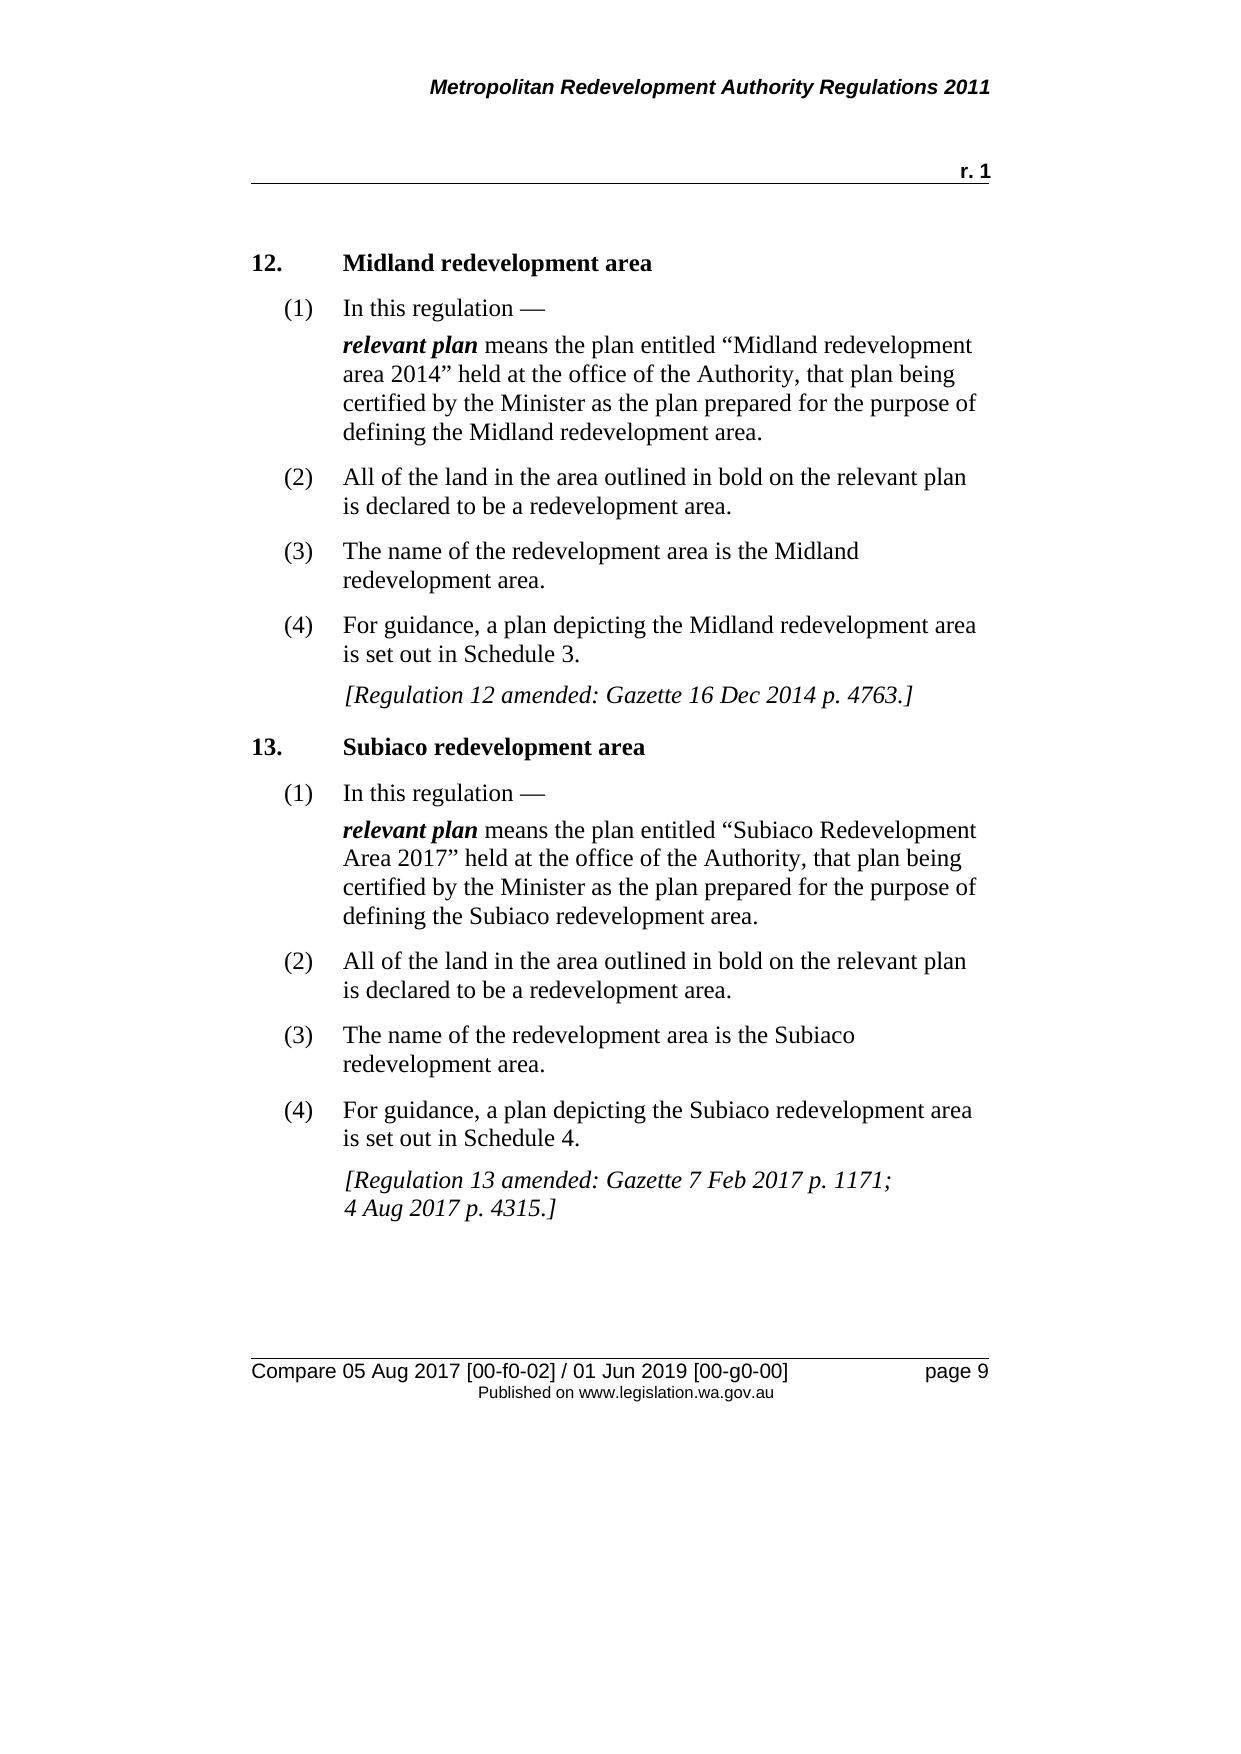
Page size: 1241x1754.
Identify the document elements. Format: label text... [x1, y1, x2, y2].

text (2) All of the land in the area outlined in bold on the relevant plan is declared to be a redevelopment area. [251, 946, 989, 1004]
text (1) In this regulation — [251, 293, 989, 322]
text [Regulation 12 amended: Gazette 16 Dec 2014 p. 4763.] [251, 681, 989, 709]
text relevant plan means the plan entitled “Midland redevelopment area 2014” held at the office of the Authority, that plan being certified by the Minister as the plan prepared for the purpose of defining the redevelopment area. [251, 331, 989, 446]
text (1) In this regulation — [251, 778, 989, 806]
subtitle 12. Midland redevelopment area [251, 248, 989, 277]
subtitle 13. Subiaco redevelopment area [251, 732, 989, 761]
text (3) The name of the redevelopment area is the Subiaco redevelopment area. [251, 1021, 989, 1078]
text [Regulation 13 amended: Gazette 7 Feb 2017 p. 1171; 4 Aug 2017 p. 4315.] [251, 1165, 989, 1222]
text (4) For guidance, a plan depicting the redevelopment area is set out in Schedule 3. [251, 611, 989, 668]
text (3) The name of the redevelopment area is the redevelopment area. [251, 536, 989, 594]
text (2) All of the land in the area outlined in bold on the relevant plan is declared to be a redevelopment area. [251, 462, 989, 520]
text (4) For guidance, a plan depicting the Subiaco redevelopment area is set out in Schedule 4. [251, 1095, 989, 1152]
text relevant plan means the plan entitled “Subiaco Redevelopment Area 2017” held at the office of the Authority, that plan being certified by the Minister as the plan prepared for the purpose of defining the Subiaco redevelopment area. [251, 815, 989, 930]
